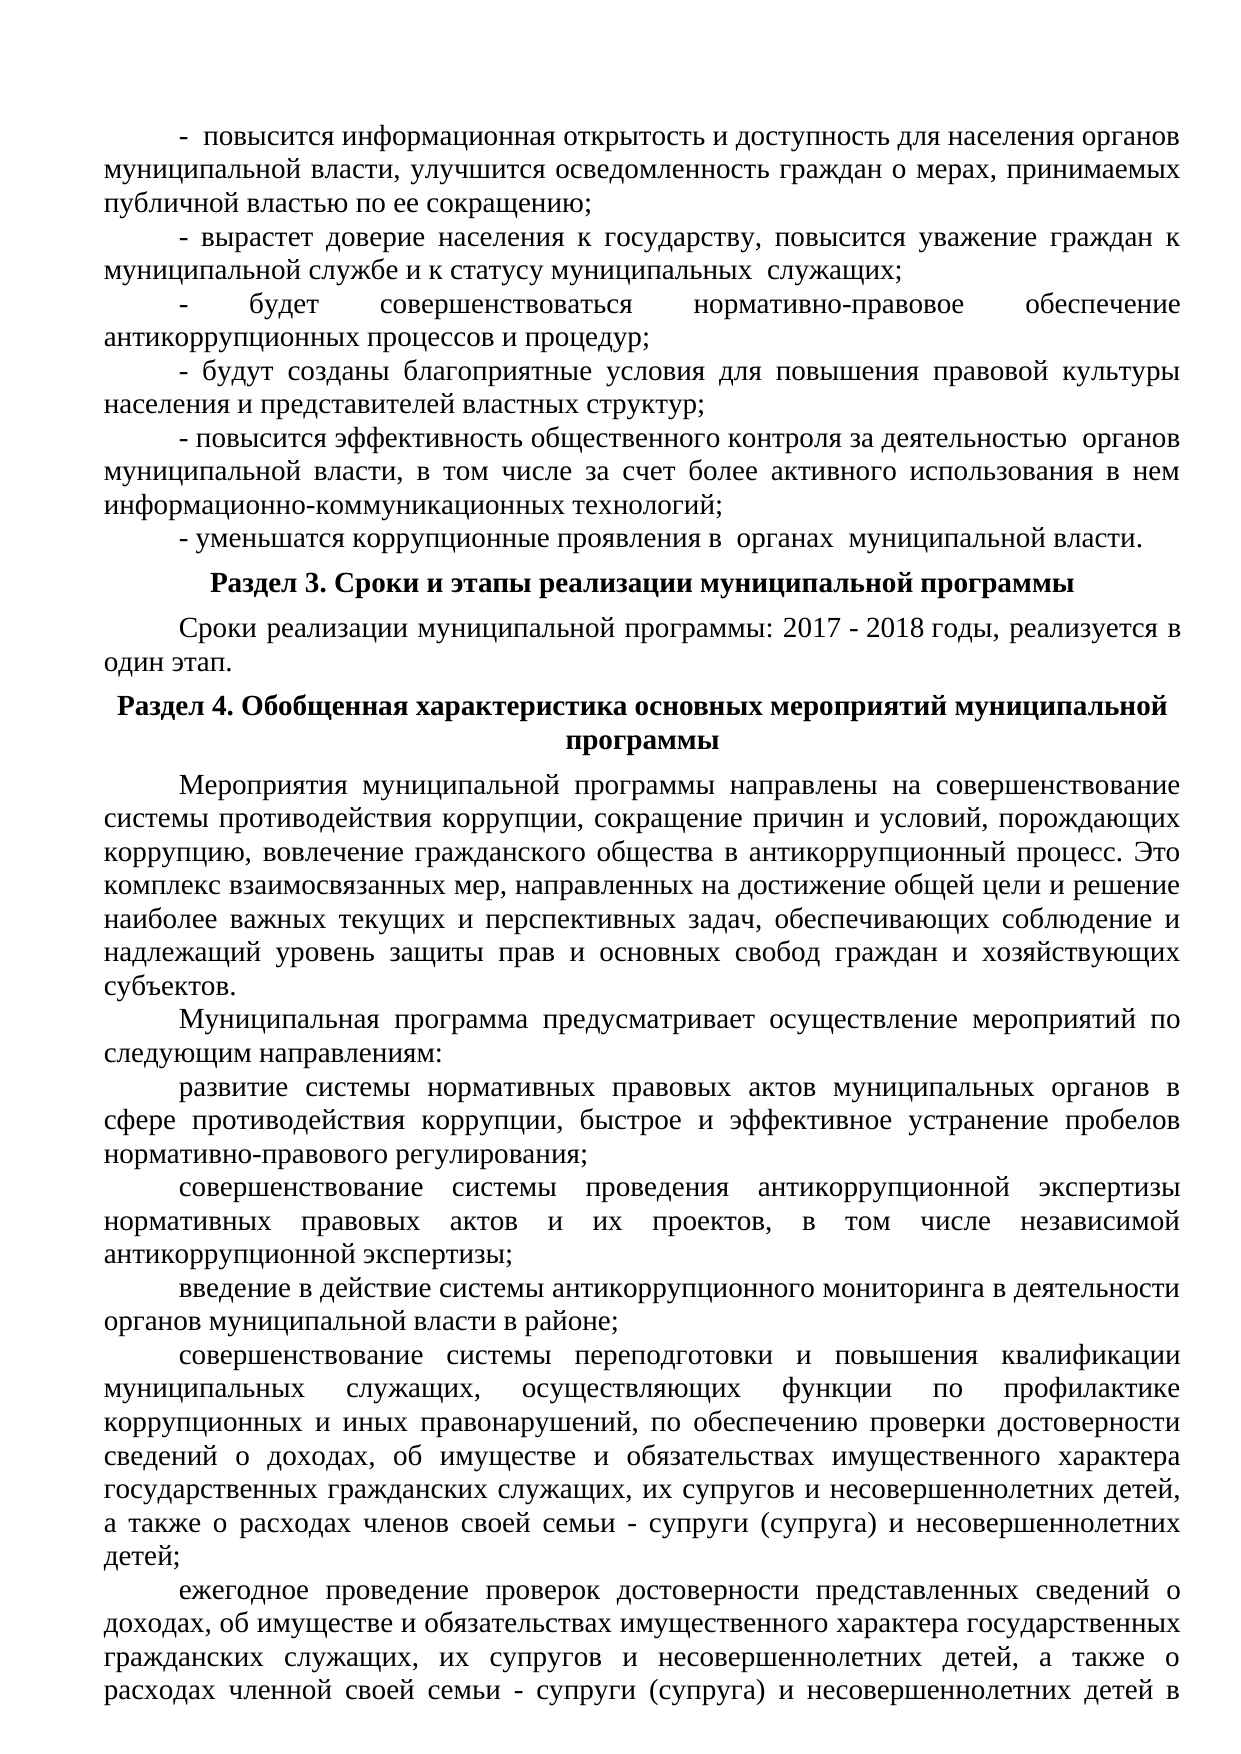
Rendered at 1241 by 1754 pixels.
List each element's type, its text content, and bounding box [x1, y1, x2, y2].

text Сроки реализации муниципальной программы: 2017 - 2018 годы, реализуется в один этап. [103, 610, 1181, 677]
text Раздел 3. Сроки и этапы реализации муниципальной программы [103, 565, 1181, 599]
text - уменьшатся коррупционные проявления в органах муниципальной власти. [103, 521, 1181, 554]
text - будет совершенствоваться нормативно-правовое обеспечение антикоррупционных процессов и процедур; [103, 286, 1181, 353]
text - вырастет доверие населения к государству, повысится уважение граждан к муниципальной службе и к статусу муниципальных служащих; [103, 219, 1181, 286]
text Мероприятия муниципальной программы направлены на совершенствование системы противодействия коррупции, сокращение причин и условий, порождающих коррупцию, вовлечение гражданского общества в антикоррупционный процесс. Это комплекс взаимосвязанных мер, направленных на достижение общей цели и решение наиболее важных текущих и перспективных задач, обеспечивающих соблюдение и надлежащий уровень защиты прав и основных свобод граждан и хозяйствующих субъектов. [103, 767, 1181, 1002]
text - будут созданы благоприятные условия для повышения правовой культуры населения и представителей властных структур; [103, 353, 1181, 420]
text совершенствование системы переподготовки и повышения квалификации муниципальных служащих, осуществляющих функции по профилактике коррупционных и иных правонарушений, по обеспечению проверки достоверности сведений о доходах, об имуществе и обязательствах имущественного характера государственных гражданских служащих, их супругов и несовершеннолетних детей, а также о расходах членов своей семьи - супруги (супруга) и несовершеннолетних детей; [103, 1337, 1181, 1572]
text - повысится эффективность общественного контроля за деятельностью органов муниципальной власти, в том числе за счет более активного использования в нем информационно-коммуникационных технологий; [103, 420, 1181, 521]
text Раздел 4. Обобщенная характеристика основных мероприятий муниципальной программы [103, 688, 1181, 756]
text Муниципальная программа предусматривает осуществление мероприятий по следующим направлениям: [103, 1002, 1181, 1069]
text совершенствование системы проведения антикоррупционной экспертизы нормативных правовых актов и их проектов, в том числе независимой антикоррупционной экспертизы; [103, 1169, 1181, 1270]
text развитие системы нормативных правовых актов муниципальных органов в сфере противодействия коррупции, быстрое и эффективное устранение пробелов нормативно-правового регулирования; [103, 1069, 1181, 1169]
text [103, 1572, 1181, 1706]
text - повысится информационная открытость и доступность для населения органов муниципальной власти, улучшится осведомленность граждан о мерах, принимаемых публичной властью по ее сокращению; [103, 118, 1181, 219]
text введение в действие системы антикоррупционного мониторинга в деятельности органов муниципальной власти в районе; [103, 1270, 1181, 1337]
